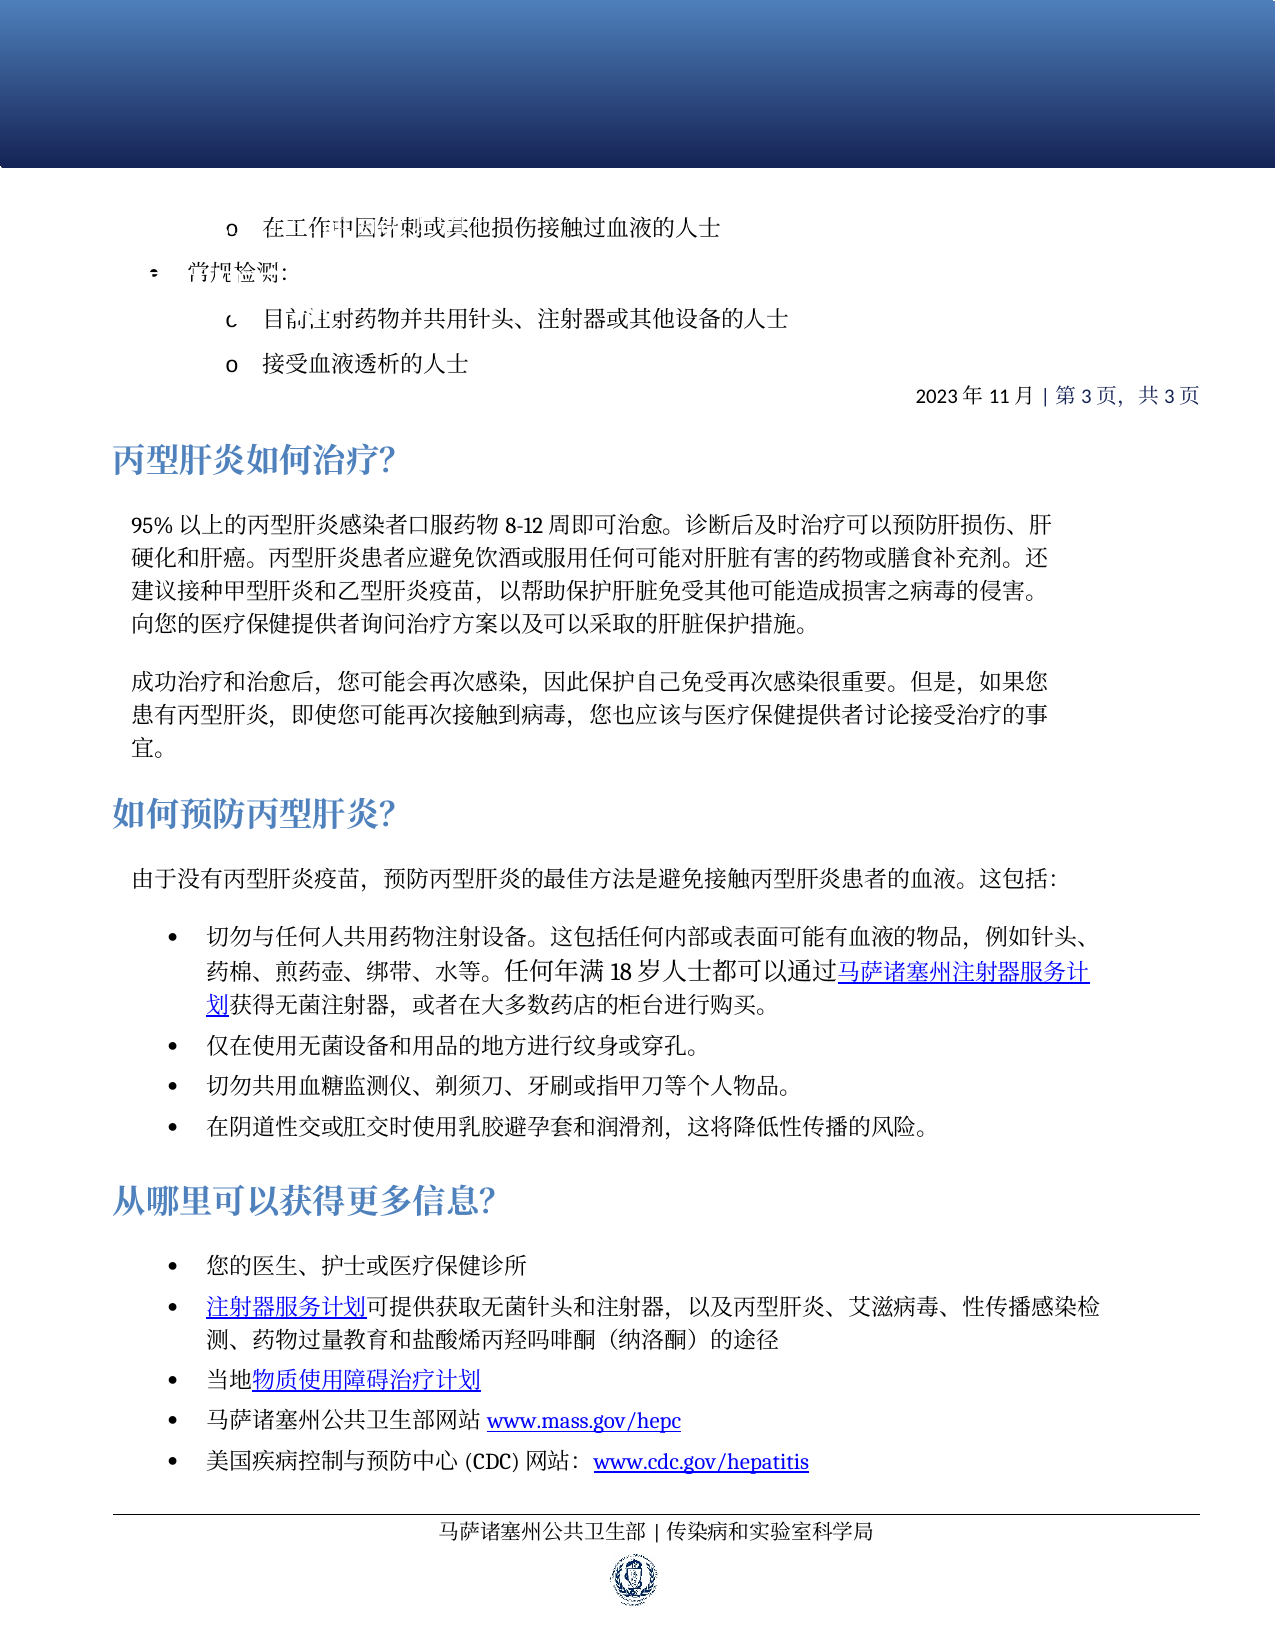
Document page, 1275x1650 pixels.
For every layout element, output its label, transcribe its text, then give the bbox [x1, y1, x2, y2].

list 在阴道性交或肛交时使用乳胶避孕套和润滑剂，这将降低性传播的风险。 [169, 1109, 1106, 1142]
list 当地物质使用障碍治疗计划 [169, 1362, 1106, 1395]
list 美国疾病控制与预防中心 (CDC) 网站：www.cdc.gov/hepatitis [169, 1443, 1106, 1476]
text 95% 以上的丙型肝炎感染者口服药物 8-12 周即可治愈。诊断后及时治疗可以预防肝损伤、肝硬化和肝癌。丙型肝炎患者应避免饮酒或服用任何可能对肝脏有害的药物或膳食补充剂。还建议接种甲型肝炎和乙型肝炎疫苗，以帮助保护肝脏免受其他可能造成损害之病毒的侵害。向您的医疗保健提供者询问治疗方案以及可以采取的肝脏保护措施。 [131, 507, 1067, 639]
text 丙型肝炎如何治疗？ [112, 434, 1125, 482]
list 马萨诸塞州公共卫生部网站 www.mass.gov/hepc [169, 1402, 1106, 1435]
list 接受血液透析的人士 [225, 346, 1200, 379]
text 如何预防丙型肝炎？ [112, 788, 1143, 836]
text 从哪里可以获得更多信息？ [112, 1175, 1143, 1223]
text 由于没有丙型肝炎疫苗，预防丙型肝炎的最佳方法是避免接触丙型肝炎患者的血液。这包括： [131, 861, 1069, 893]
list 常规检测： [150, 256, 1200, 288]
picture [609, 1554, 658, 1606]
list 目前注射药物并共用针头、注射器或其他设备的人士 [225, 301, 1200, 334]
text 成功治疗和治愈后，您可能会再次感染，因此保护自己免受再次感染很重要。但是，如果您患有丙型肝炎，即使您可能再次接触到病毒，您也应该与医疗保健提供者讨论接受治疗的事宜。 [131, 664, 1067, 763]
list 注射器服务计划可提供获取无菌针头和注射器，以及丙型肝炎、艾滋病毒、性传播感染检测、药物过量教育和盐酸烯丙羟吗啡酮（纳洛酮）的途径 [169, 1289, 1106, 1354]
list 在工作中因针刺或其他损伤接触过血液的人士 [225, 210, 1200, 243]
text 2023 年 11 月 | 第 3 页，共 3 页 [187, 379, 1200, 409]
list 切勿共用血糖监测仪、剃须刀、牙刷或指甲刀等个人物品。 [169, 1068, 1106, 1101]
list 您的医生、护士或医疗保健诊所 [169, 1248, 1106, 1281]
list 仅在使用无菌设备和用品的地方进行纹身或穿孔。 [169, 1028, 1106, 1061]
list 切勿与任何人共用药物注射设备。这包括任何内部或表面可能有血液的物品，例如针头、药棉、煎药壶、绑带、水等。任何年满 18 岁人士都可以通过马萨诸塞州注射器服务计划获得无菌注射器，或者在大多数药店的柜台进行购买。 [169, 918, 1106, 1020]
